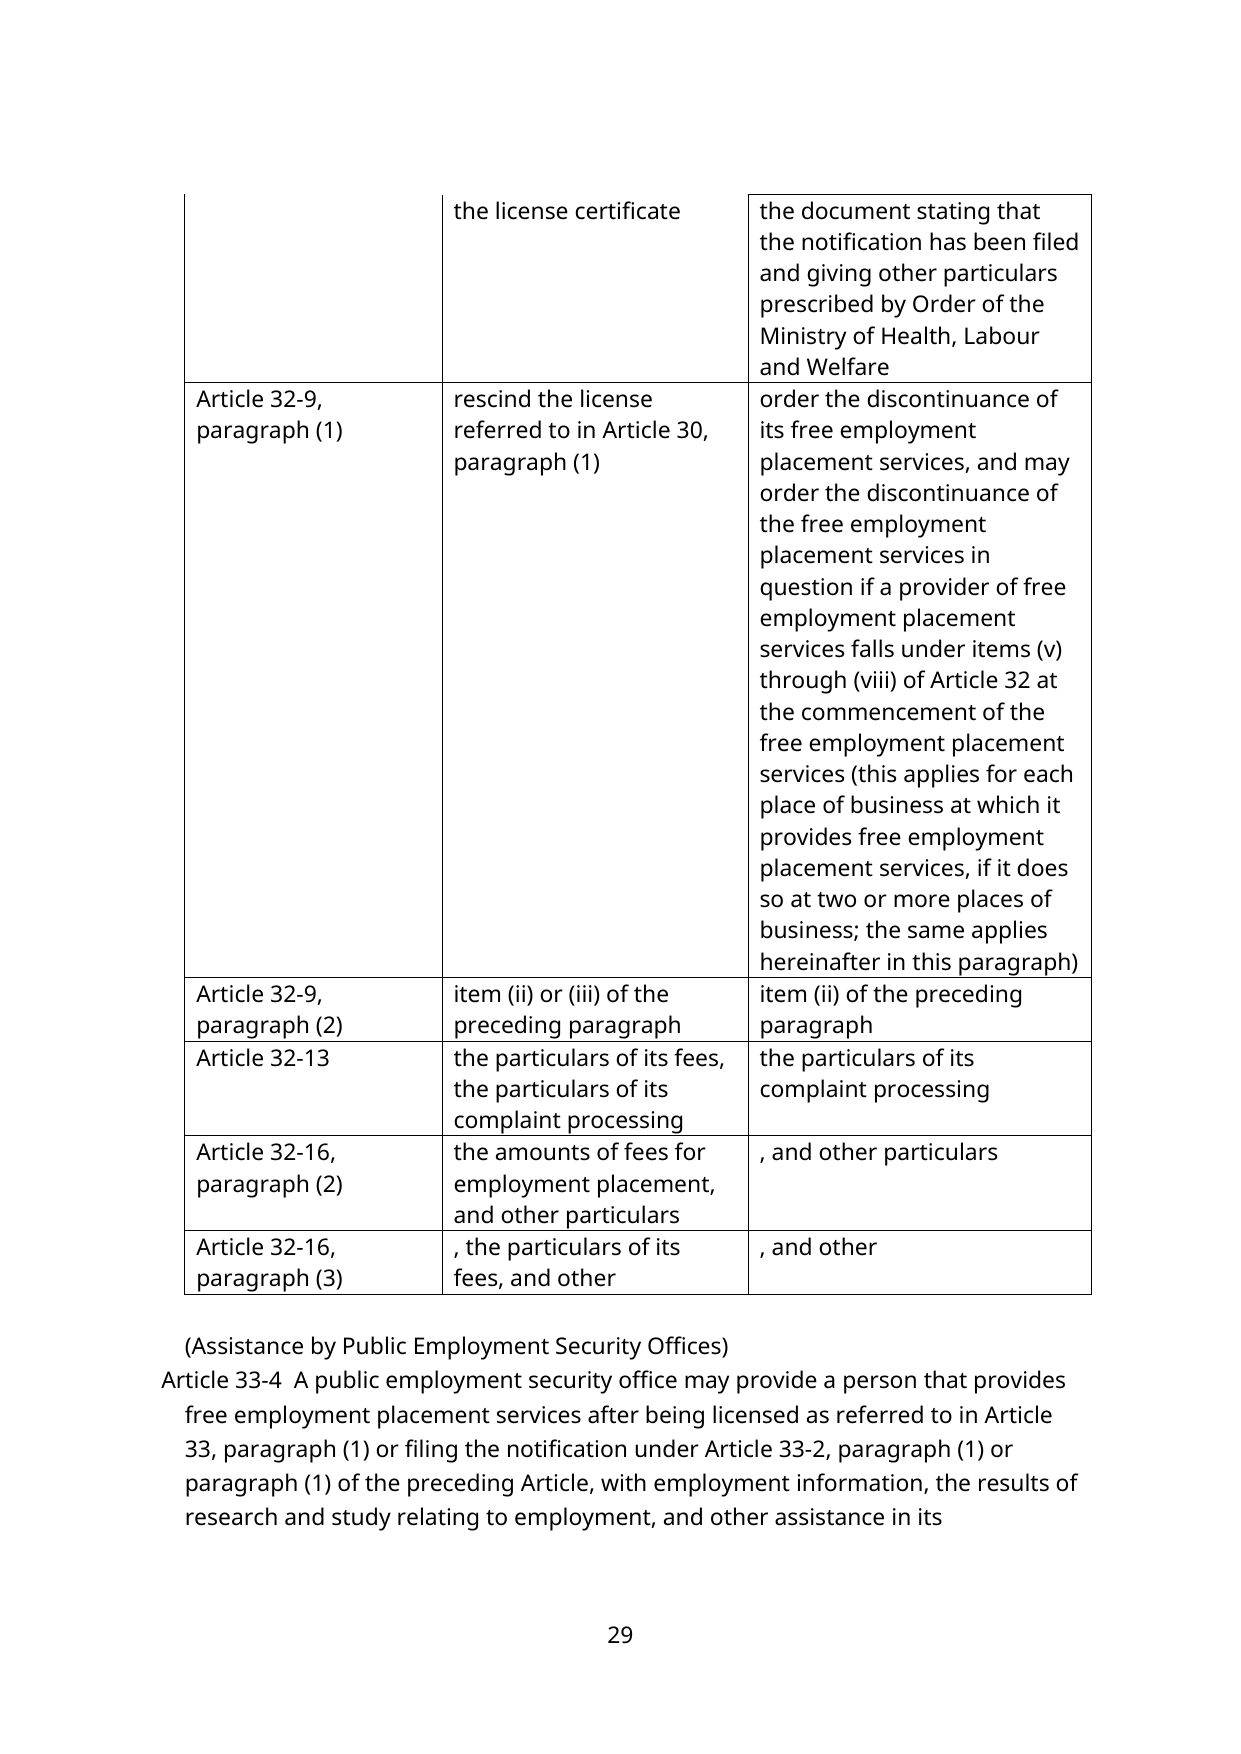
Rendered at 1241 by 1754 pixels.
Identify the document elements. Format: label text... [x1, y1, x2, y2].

text (Assistance by Public Employment Security Offices) [184, 1329, 1079, 1363]
table_cell item (ii) of the preceding paragraph [749, 978, 1091, 1041]
table_cell Article 32-16, paragraph (2) [185, 1136, 442, 1230]
table_cell the license certificate [443, 194, 748, 382]
table_cell item (ii) or (iii) of the preceding paragraph [443, 978, 748, 1041]
table_cell order the discontinuance of its free employment placement services, and may order the discontinuance of the free employment placement services in question if a provider of free employment placement services falls under items (v) through (viii) of Article 32 at the commencement of the free employment placement services (this applies for each place of business at which it provides free employment placement services, if it does so at two or more places of business; the same applies hereinafter in this paragraph) [749, 383, 1091, 977]
table_cell [185, 194, 442, 382]
table_cell the amounts of fees for employment placement, and other particulars [443, 1136, 748, 1230]
table_cell Article 32-13 [185, 1042, 442, 1135]
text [161, 1363, 1079, 1534]
table_cell , the particulars of its fees, and other [443, 1231, 748, 1294]
table_cell the particulars of its fees, the particulars of its complaint processing [443, 1042, 748, 1135]
table_cell Article 32-16, paragraph (3) [185, 1231, 442, 1294]
table_cell , and other particulars [749, 1136, 1091, 1230]
table_cell Article 32-9, paragraph (1) [185, 383, 442, 977]
table_cell the particulars of its complaint processing [749, 1042, 1091, 1135]
table_cell rescind the license referred to in Article 30, paragraph (1) [443, 383, 748, 977]
table_cell , and other [749, 1231, 1091, 1294]
table_cell the document stating that the notification has been filed and giving other particulars prescribed by Order of the Ministry of Health, Labour and Welfare [749, 195, 1091, 382]
table_cell Article 32-9, paragraph (2) [185, 978, 442, 1041]
